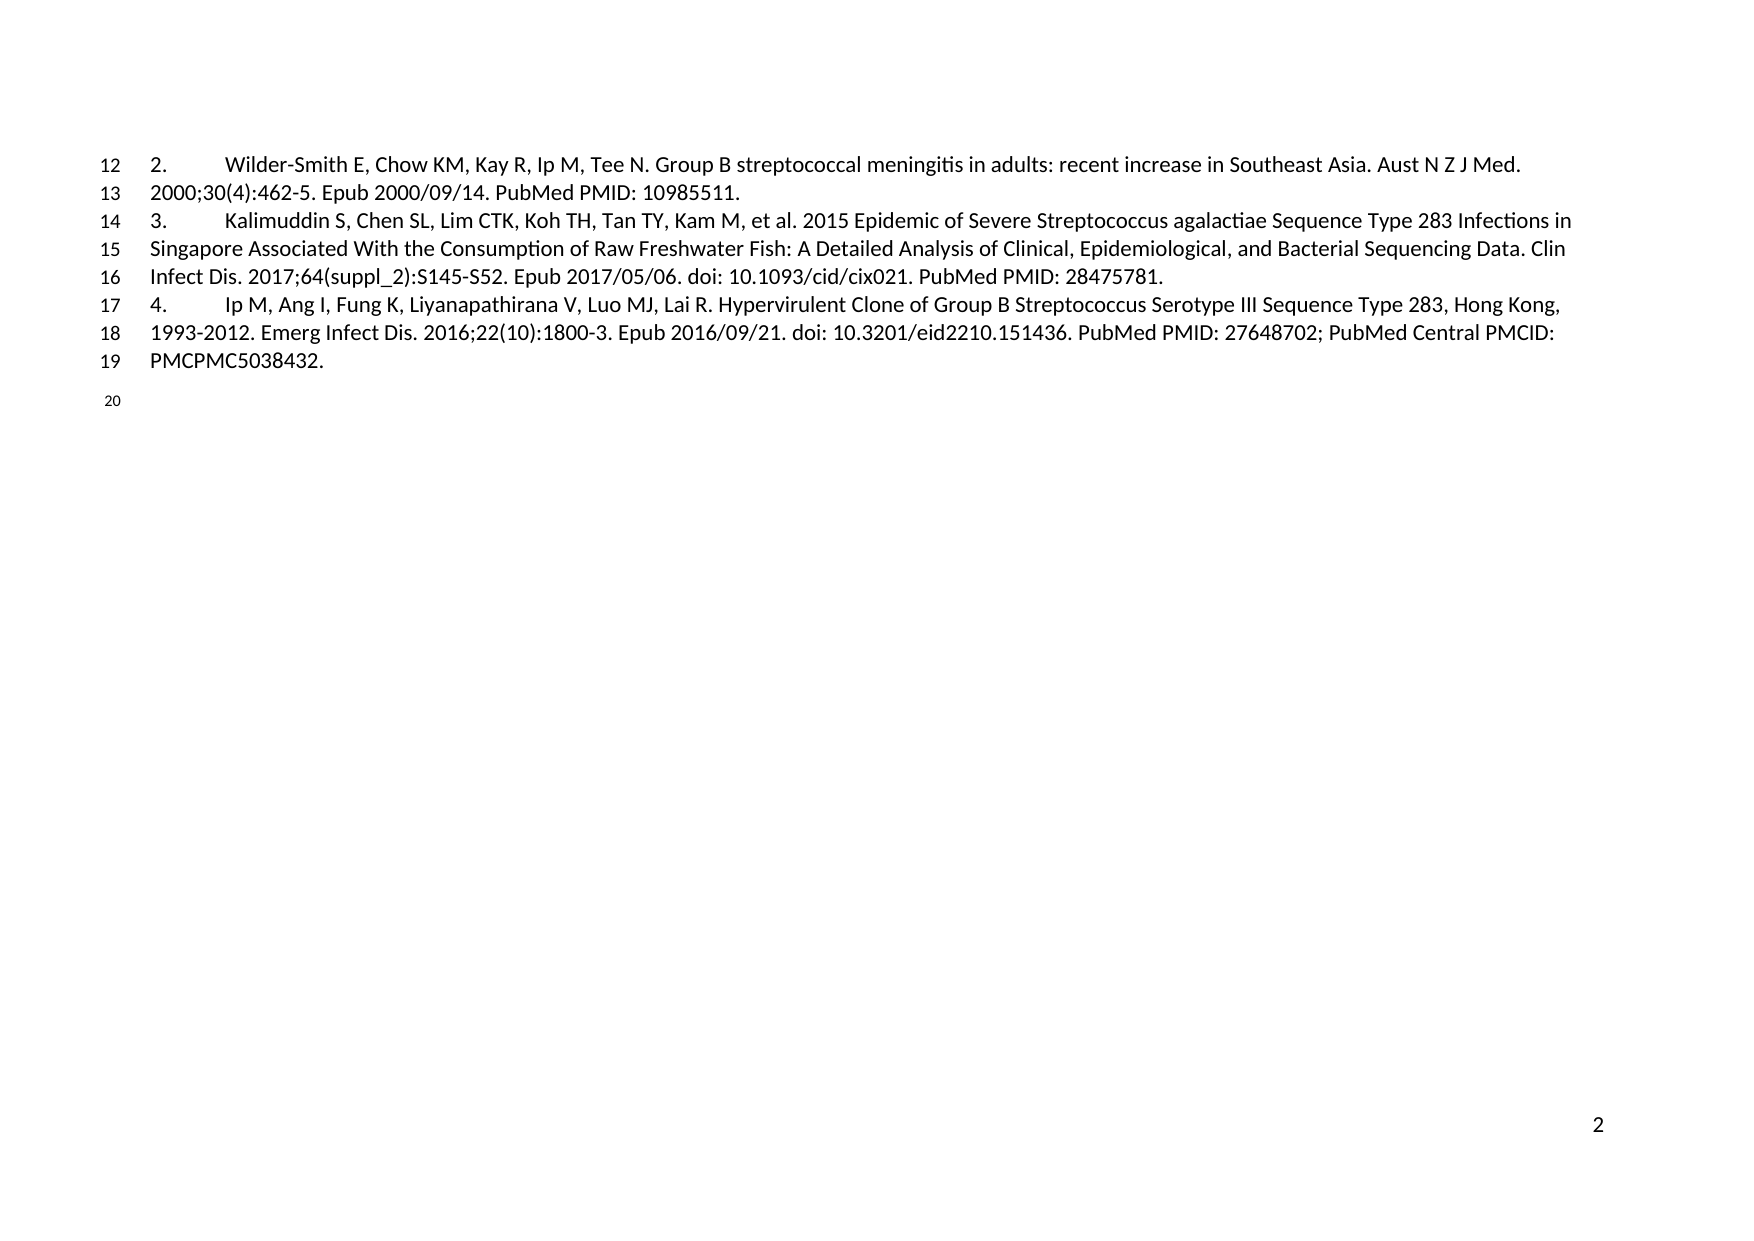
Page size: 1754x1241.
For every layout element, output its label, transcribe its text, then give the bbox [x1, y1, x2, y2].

text 2. Wilder-Smith E, Chow KM, Kay R, Ip M, Tee N. Group B streptococcal meningitis in adults: recent increase in Southeast Asia. Aust N Z J Med. 2000;30(4):462-5. Epub 2000/09/14. PubMed PMID: 10985511. [150, 150, 1604, 206]
text 4. Ip M, Ang I, Fung K, Liyanapathirana V, Luo MJ, Lai R. Hypervirulent Clone of Group B Streptococcus Serotype III Sequence Type 283, Hong Kong, 1993-2012. Emerg Infect Dis. 2016;22(10):1800-3. Epub 2016/09/21. doi: 10.3201/eid2210.151436. PubMed PMID: 27648702; PubMed Central PMCID: PMCPMC5038432. [150, 290, 1604, 374]
text 3. Kalimuddin S, Chen SL, Lim CTK, Koh TH, Tan TY, Kam M, et al. 2015 Epidemic of Severe Streptococcus agalactiae Sequence Type 283 Infections in Singapore Associated With the Consumption of Raw Freshwater Fish: A Detailed Analysis of Clinical, Epidemiological, and Bacterial Sequencing Data. Clin Infect Dis. 2017;64(suppl_2):S145-S52. Epub 2017/05/06. doi: 10.1093/cid/cix021. PubMed PMID: 28475781. [150, 206, 1604, 290]
